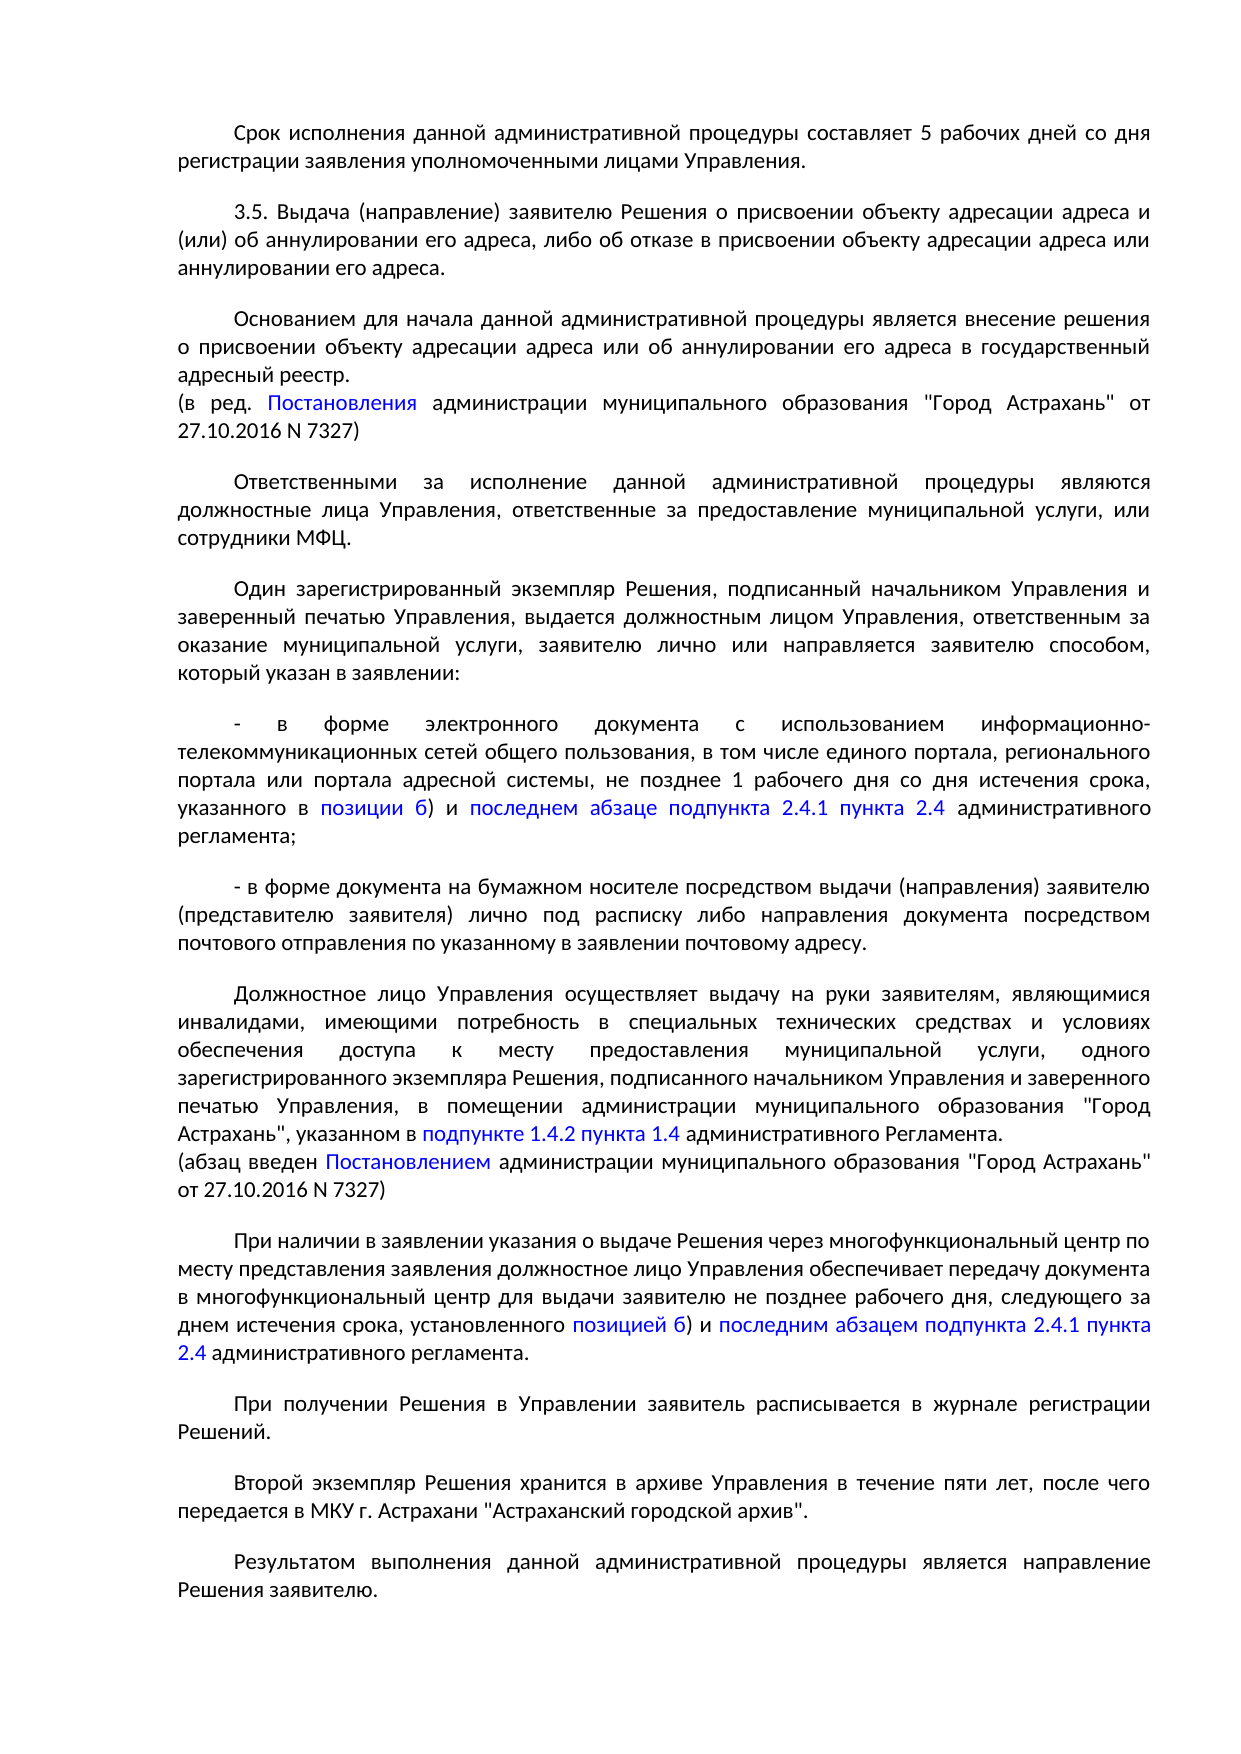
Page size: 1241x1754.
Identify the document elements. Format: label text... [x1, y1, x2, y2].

text Один зарегистрированный экземпляр Решения, подписанный начальником Управления и заверенный печатью Управления, выдается должностным лицом Управления, ответственным за оказание муниципальной услуги, заявителю лично или направляется заявителю способом, который указан в заявлении: [177, 574, 1152, 686]
text При получении Решения в Управлении заявитель расписывается в журнале регистрации Решений. [177, 1389, 1152, 1445]
text (в ред. Постановления администрации муниципального образования "Город Астрахань" от 27.10.2016 N 7327) [177, 388, 1152, 444]
text - в форме электронного документа с использованием информационно-телекоммуникационных сетей общего пользования, в том числе единого портала, регионального портала или портала адресной системы, не позднее 1 рабочего дня со дня истечения срока, указанного в позиции б) и последнем абзаце подпункта 2.4.1 пункта 2.4 административного регламента; [177, 709, 1152, 849]
text Должностное лицо Управления осуществляет выдачу на руки заявителям, являющимися инвалидами, имеющими потребность в специальных технических средствах и условиях обеспечения доступа к месту предоставления муниципальной услуги, одного зарегистрированного экземпляра Решения, подписанного начальником Управления и заверенного печатью Управления, в помещении администрации муниципального образования "Город Астрахань", указанном в подпункте 1.4.2 пункта 1.4 административного Регламента. [177, 979, 1152, 1147]
text Основанием для начала данной административной процедуры является внесение решения о присвоении объекту адресации адреса или об аннулировании его адреса в государственный адресный реестр. [177, 304, 1152, 388]
text Ответственными за исполнение данной административной процедуры являются должностные лица Управления, ответственные за предоставление муниципальной услуги, или сотрудники МФЦ. [177, 467, 1152, 551]
text При наличии в заявлении указания о выдаче Решения через многофункциональный центр по месту представления заявления должностное лицо Управления обеспечивает передачу документа в многофункциональный центр для выдачи заявителю не позднее рабочего дня, следующего за днем истечения срока, установленного позицией б) и последним абзацем подпункта 2.4.1 пункта 2.4 административного регламента. [177, 1226, 1152, 1366]
text Срок исполнения данной административной процедуры составляет 5 рабочих дней со дня регистрации заявления уполномоченными лицами Управления. [177, 118, 1152, 174]
text (абзац введен Постановлением администрации муниципального образования "Город Астрахань" от 27.10.2016 N 7327) [177, 1147, 1152, 1203]
text 3.5. Выдача (направление) заявителю Решения о присвоении объекту адресации адреса и (или) об аннулировании его адреса, либо об отказе в присвоении объекту адресации адреса или аннулировании его адреса. [177, 197, 1152, 281]
text Второй экземпляр Решения хранится в архиве Управления в течение пяти лет, после чего передается в МКУ г. Астрахани "Астраханский городской архив". [177, 1468, 1152, 1524]
text Результатом выполнения данной административной процедуры является направление Решения заявителю. [177, 1547, 1152, 1603]
text - в форме документа на бумажном носителе посредством выдачи (направления) заявителю (представителю заявителя) лично под расписку либо направления документа посредством почтового отправления по указанному в заявлении почтовому адресу. [177, 872, 1152, 956]
